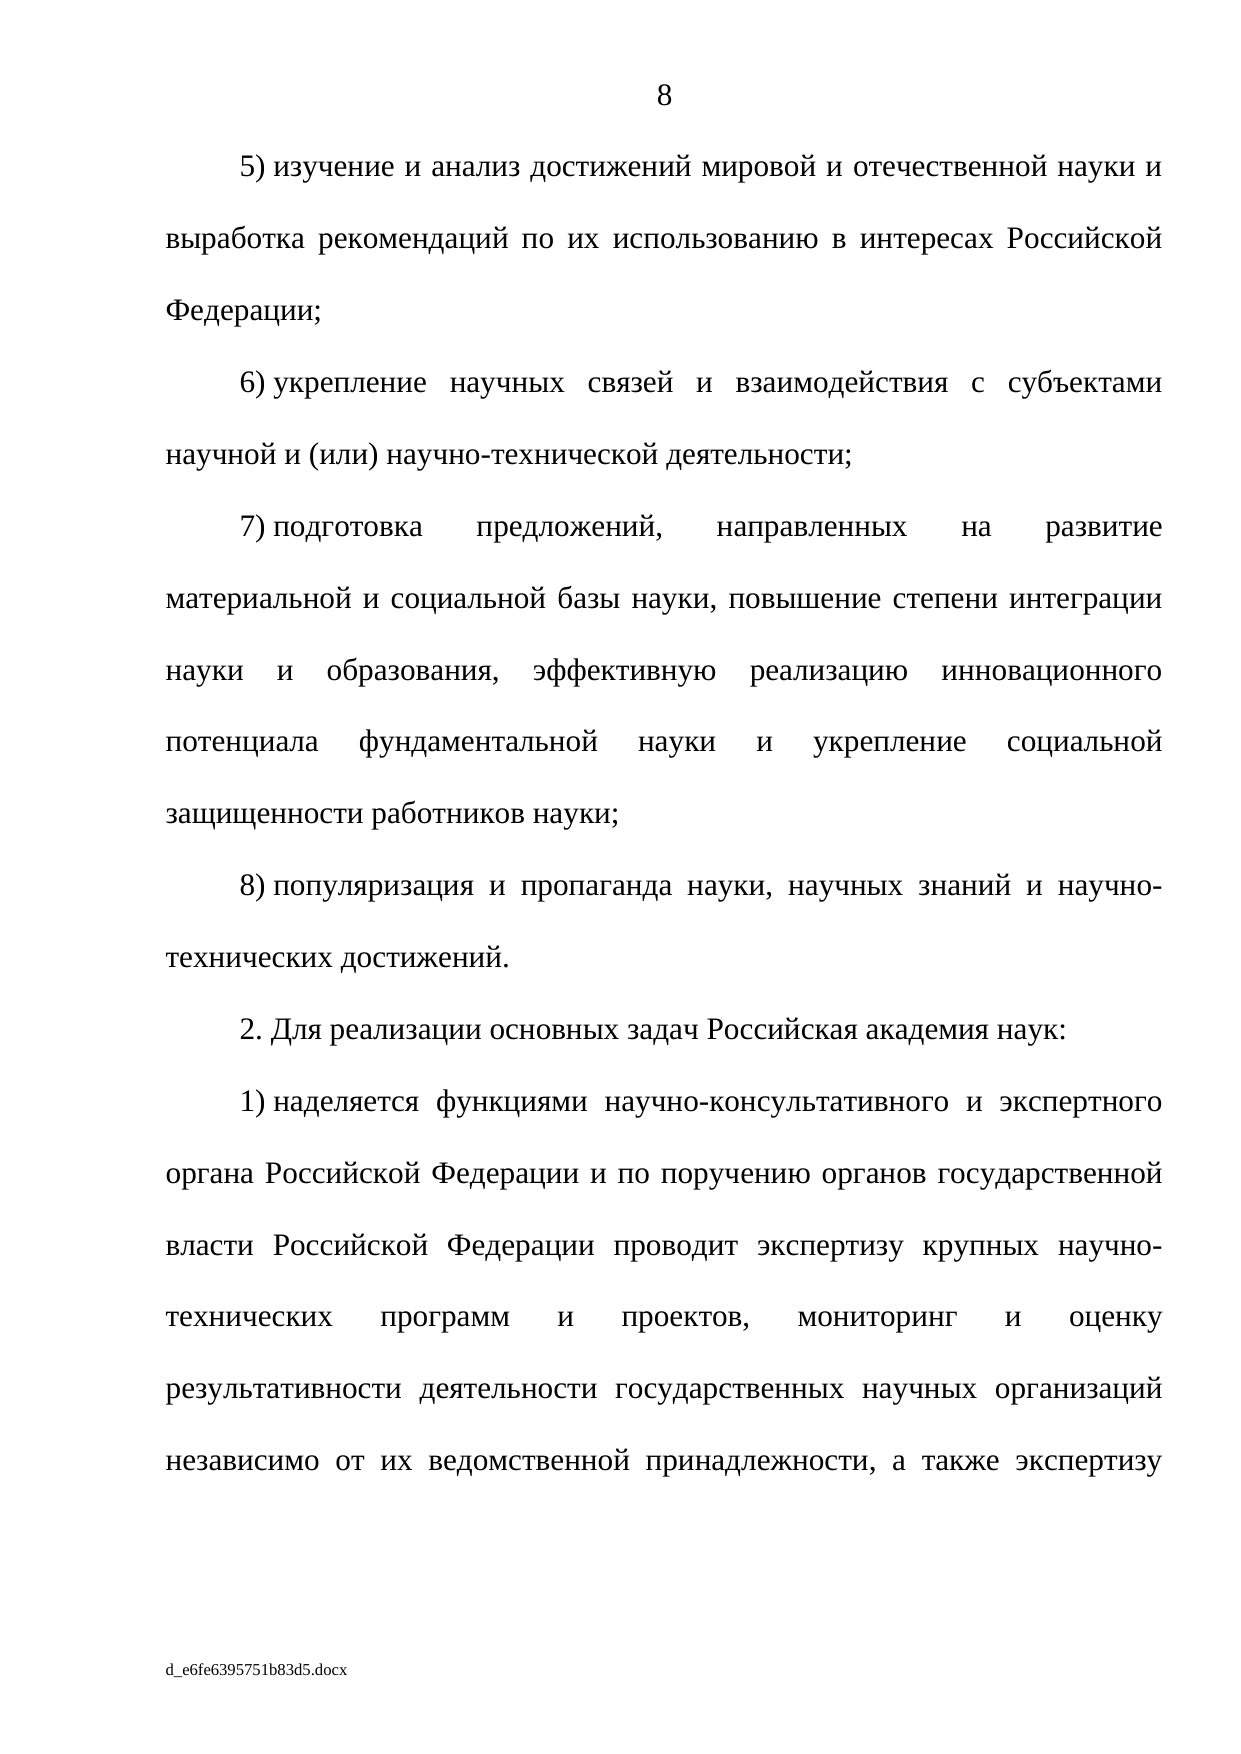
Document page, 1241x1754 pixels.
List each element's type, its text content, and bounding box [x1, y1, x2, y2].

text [165, 1082, 1163, 1477]
text 6) укрепление научных связей и взаимодействия с субъектами научной и (или) научно-технической деятельности; [165, 363, 1163, 471]
text 5) изучение и анализ достижений мировой и отечественной науки и выработка рекомендаций по их использованию в интересах Российской Федерации; [165, 148, 1163, 327]
text 2. Для реализации основных задач Российская академия наук: [165, 1010, 1163, 1046]
text 8) популяризация и пропаганда науки, научных знаний и научно-технических достижений. [165, 866, 1163, 974]
text 7) подготовка предложений, направленных на развитие материальной и социальной базы науки, повышение степени интеграции науки и образования, эффективную реализацию инновационного потенциала фундаментальной науки и укрепление социальной защищенности работников науки; [165, 507, 1163, 831]
